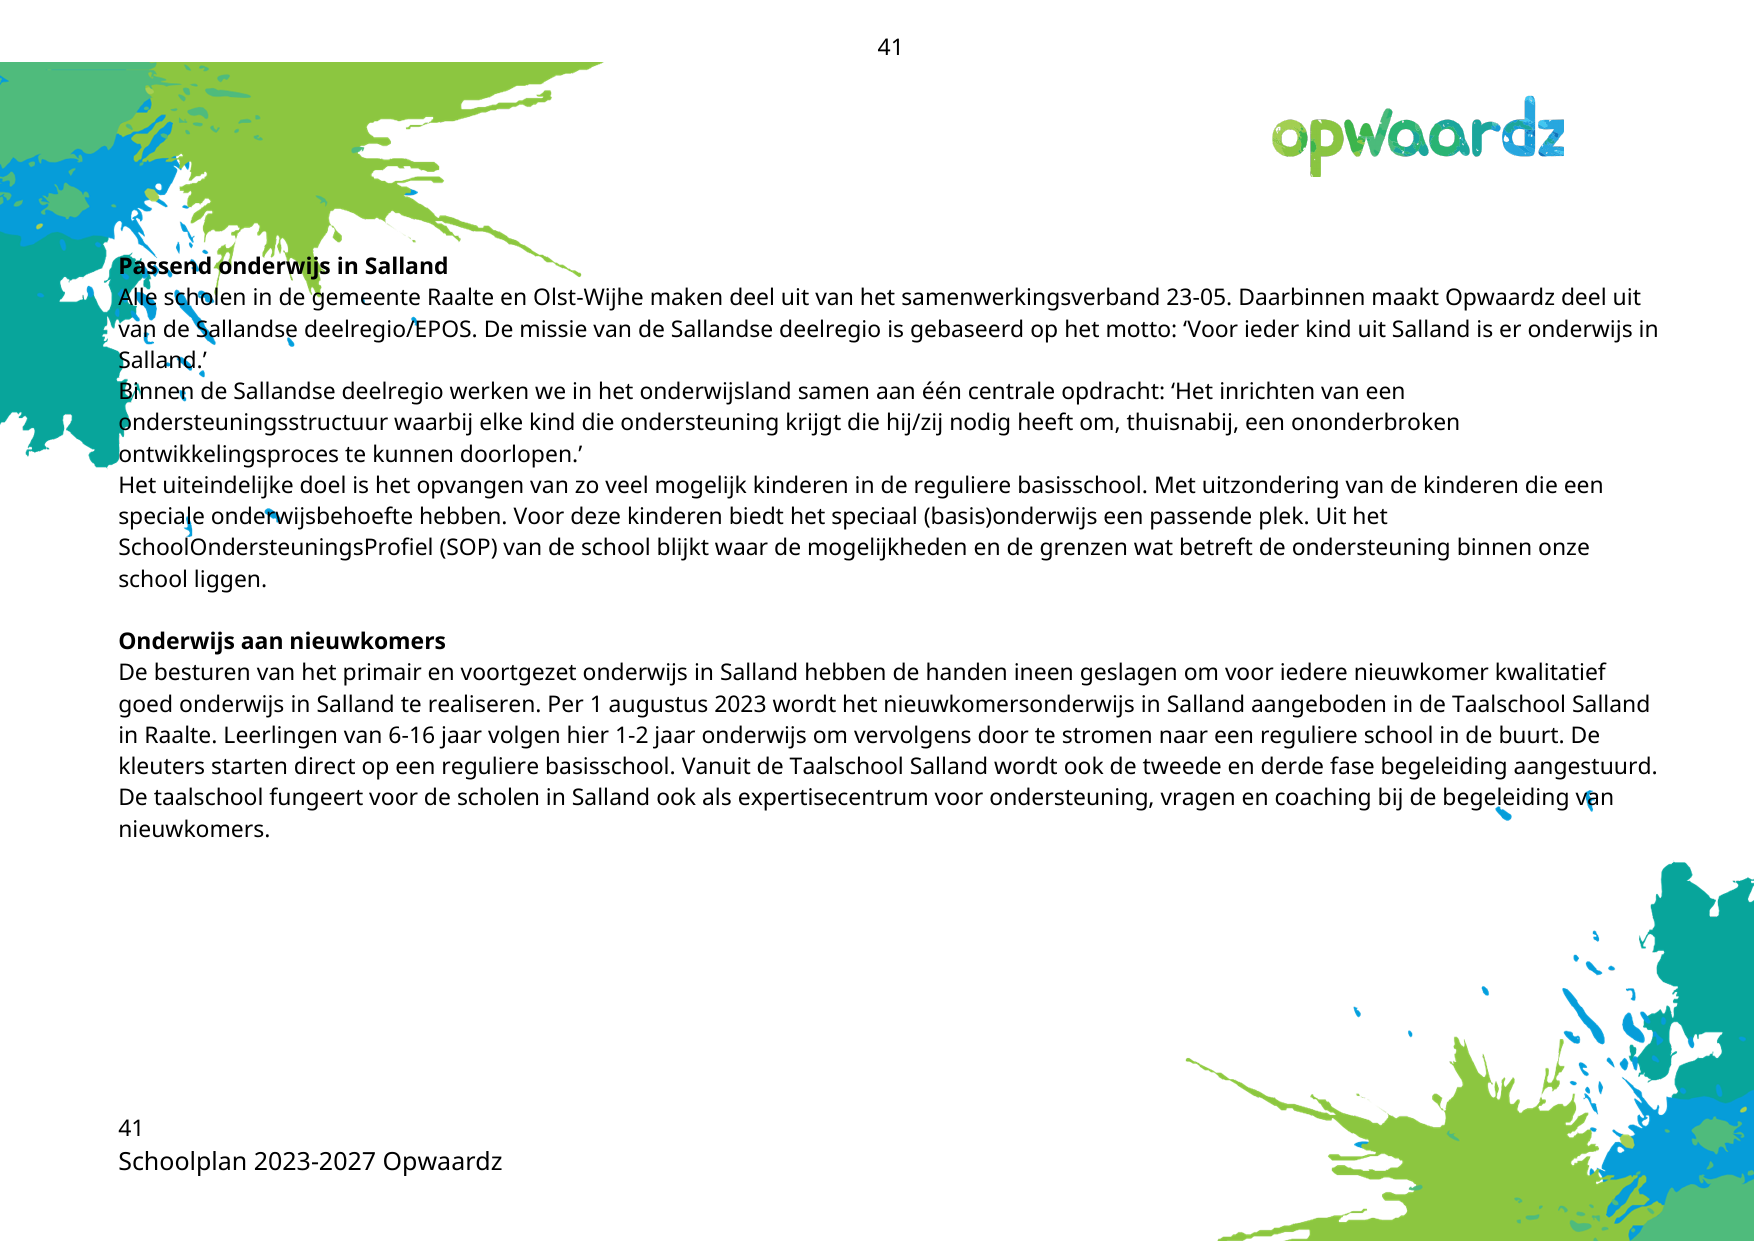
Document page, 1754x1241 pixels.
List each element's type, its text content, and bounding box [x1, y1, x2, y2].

picture [0, 62, 604, 250]
text Onderwijs aan nieuwkomers [118, 625, 1663, 656]
picture [1693, 1117, 1736, 1153]
picture [1643, 1116, 1649, 1125]
picture [1162, 790, 1754, 1241]
text Passend onderwijs in Salland Alle scholen in de gemeente Raalte en Olst-Wijhe maken deel uit van het samenwerkingsverband 23-05. Daarbinnen maakt Opwaardz deel uit van de Sallandse deelregio/EPOS. De missie van de Sallandse deelregio is gebaseerd op het motto: ‘Voor ieder kind uit Salland is er onderwijs in Salland.’ Binnen de Sallandse deelregio werken we in het onderwijsland samen aan één centrale opdracht: ‘Het inrichten van een ondersteuningsstructuur waarbij elke kind die ondersteuning krijgt die hij/zij nodig heeft om, thuisnabij, een ononderbroken ontwikkelingsproces te kunnen doorlopen.’ [118, 250, 1663, 469]
text Het uiteindelijke doel is het opvangen van zo veel mogelijk kinderen in de reguliere basisschool. Met uitzondering van de kinderen die een speciale onderwijsbehoefte hebben. Voor deze kinderen biedt het speciaal (basis)onderwijs een passende plek. Uit het SchoolOndersteuningsProfiel (SOP) van de school blijkt waar de mogelijkheden en de grenzen wat betreft de ondersteuning binnen onze school liggen. [118, 469, 1663, 594]
text De besturen van het primair en voortgezet onderwijs in Salland hebben de handen ineen geslagen om voor iedere nieuwkomer kwalitatief goed onderwijs in Salland te realiseren. Per 1 augustus 2023 wordt het nieuwkomersonderwijs in Salland aangeboden in de Taalschool Salland in Raalte. Leerlingen van 6-16 jaar volgen hier 1-2 jaar onderwijs om vervolgens door te stromen naar een reguliere school in de buurt. De kleuters starten direct op een reguliere basisschool. Vanuit de Taalschool Salland wordt ook de tweede en derde fase begeleiding aangestuurd. De taalschool fungeert voor de scholen in Salland ook als expertisecentrum voor ondersteuning, vragen en coaching bij de begeleiding van nieuwkomers. [118, 656, 1663, 844]
picture [3, 173, 15, 186]
picture [0, 222, 146, 537]
picture [132, 211, 137, 220]
picture [47, 184, 88, 218]
